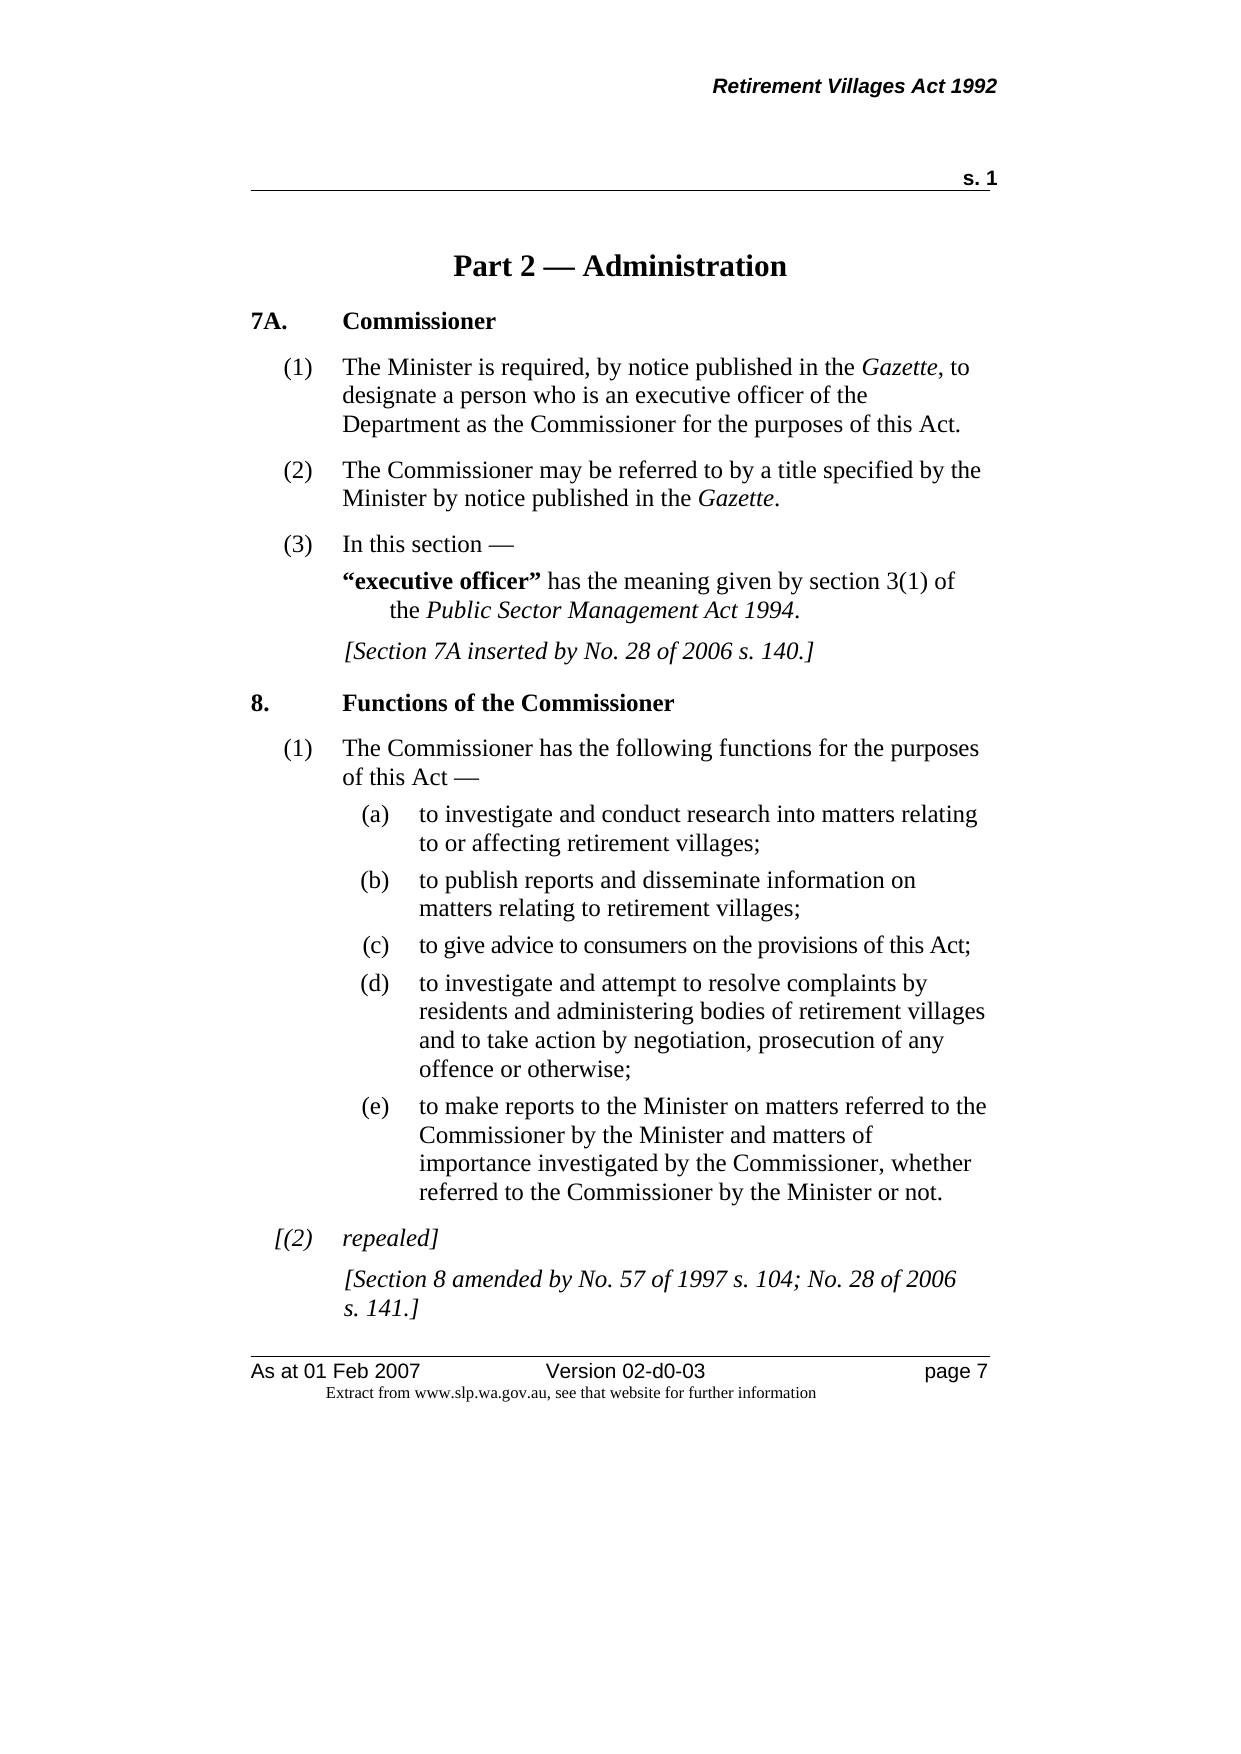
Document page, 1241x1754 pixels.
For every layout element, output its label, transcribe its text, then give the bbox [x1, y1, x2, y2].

text (c) to give advice to consumers on the provisions of this Act; [251, 931, 990, 959]
text (3) In this section — [251, 529, 990, 558]
text [(2) repealed] [251, 1223, 990, 1251]
text (1) The Minister is required, by notice published in the Gazette, to designate a person who is an executive officer of the Department as the Commissioner for the purposes of this Act. [251, 352, 990, 438]
text [Section 8 amended by No. 57 of 1997 s. 104; No. 28 of 2006 s. 141.] [251, 1264, 990, 1321]
text “executive officer” has the meaning given by section 3(1) of the Public Sector Management Act 1994. [251, 566, 990, 623]
text (d) to investigate and attempt to resolve complaints by residents and administering bodies of retirement villages and to take action by negotiation, prosecution of any offence or otherwise; [251, 968, 990, 1083]
text (a) to investigate and conduct research into matters relating to or affecting retirement villages; [251, 799, 990, 856]
subtitle Part 2 — Administration [251, 247, 990, 283]
text (1) The Commissioner has the following functions for the purposes of this Act — [251, 733, 990, 791]
text (b) to publish reports and disseminate information on matters relating to retirement villages; [251, 865, 990, 922]
text [Section 7A inserted by No. 28 of 2006 s. 140.] [251, 636, 990, 665]
subtitle 8. Functions of the Commissioner [251, 688, 990, 716]
text (e) to make reports to the Minister on matters referred to the Commissioner by the Minister and matters of importance investigated by the Commissioner, whether referred to the Commissioner by the Minister or not. [251, 1091, 990, 1206]
text (2) The Commissioner may be referred to by a title specified by the Minister by notice published in the Gazette. [251, 455, 990, 512]
subtitle 7A. Commissioner [251, 306, 990, 335]
